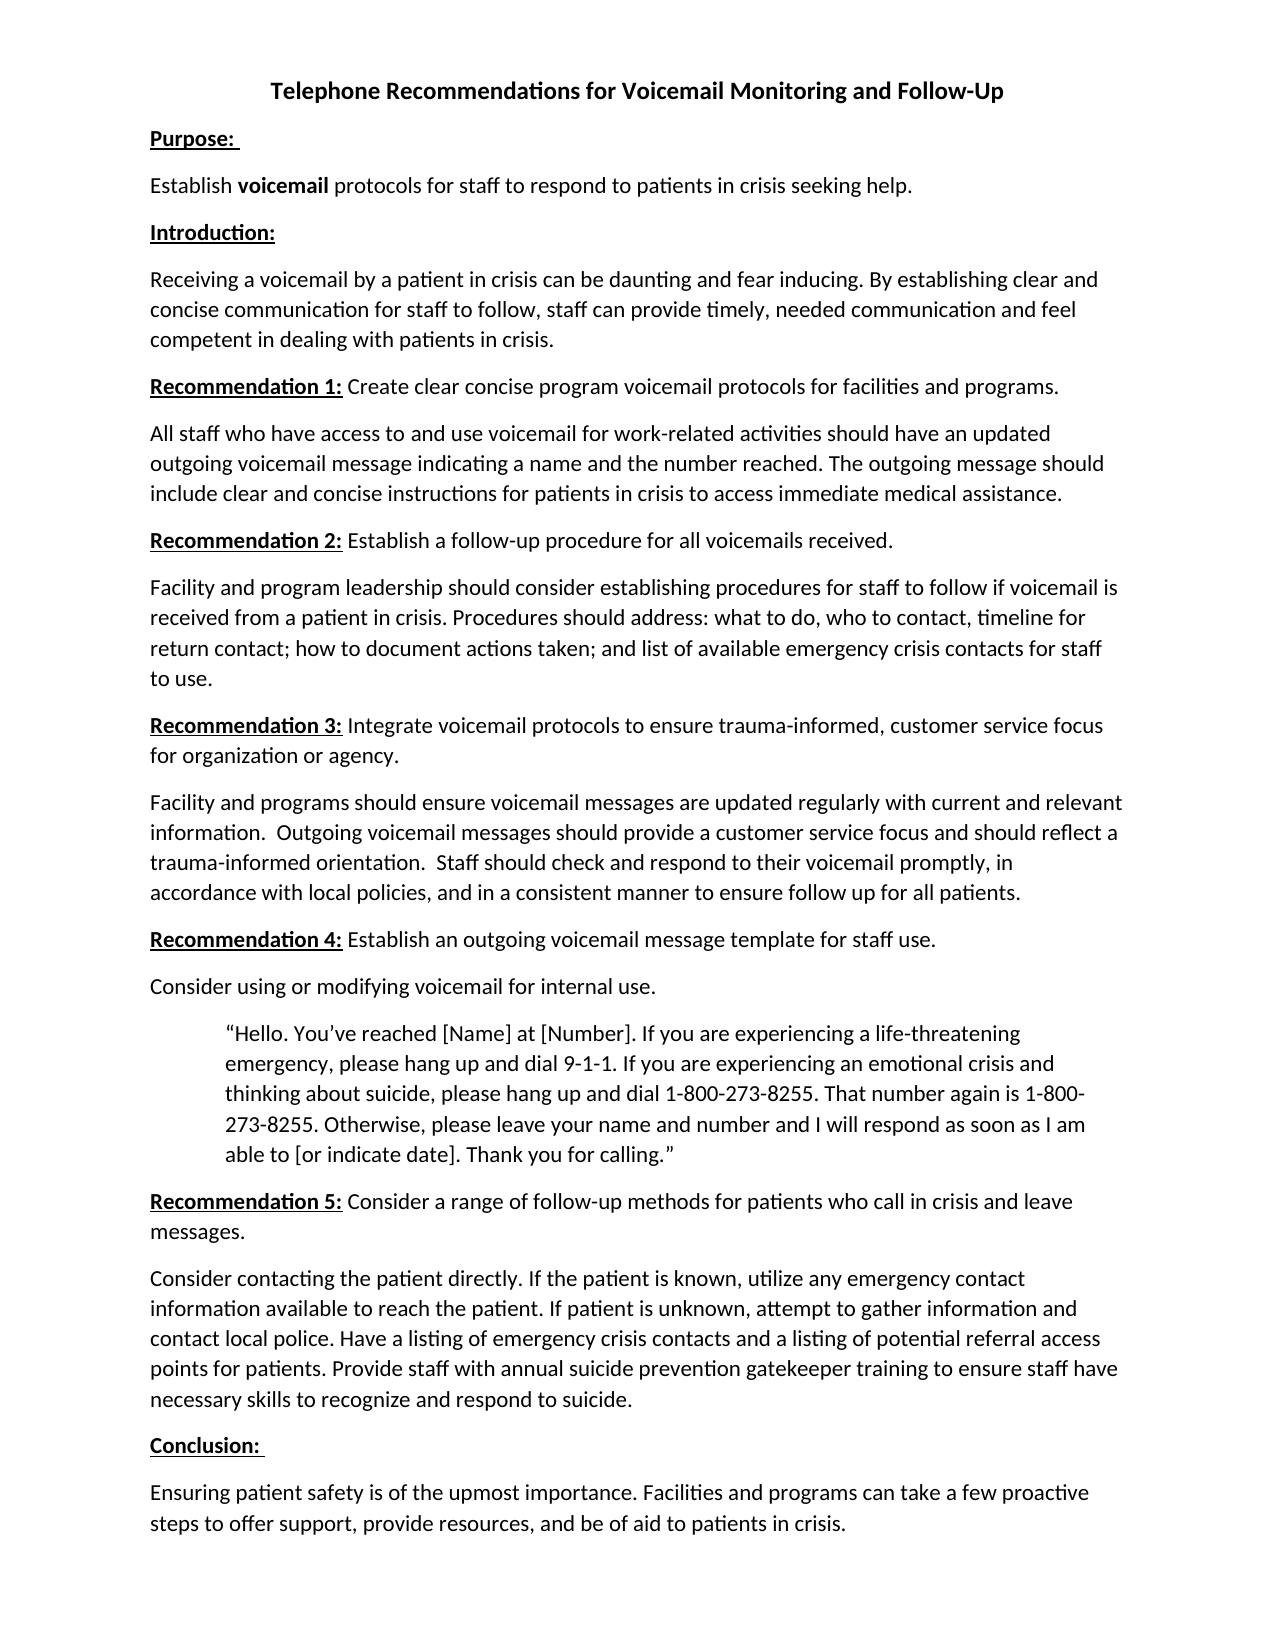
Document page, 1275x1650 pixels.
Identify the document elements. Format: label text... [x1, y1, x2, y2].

text Facility and programs should ensure voicemail messages are updated regularly with current and relevant information. Outgoing voicemail messages should provide a customer service focus and should reflect a trauma-informed orientation. Staff should check and respond to their voicemail promptly, in accordance with local policies, and in a consistent manner to ensure follow up for all patients. [150, 788, 1125, 906]
text Introduction: [150, 218, 1125, 246]
text Purpose: [150, 124, 1125, 152]
text Consider contacting the patient directly. If the patient is known, utilize any emergency contact information available to reach the patient. If patient is unknown, attempt to gather information and contact local police. Have a listing of emergency crisis contacts and a listing of potential referral access points for patients. Provide staff with annual suicide prevention gatekeeper training to ensure staff have necessary skills to recognize and respond to suicide. [150, 1264, 1125, 1413]
text Recommendation 2: Establish a follow-up procedure for all voicemails received. [150, 526, 1125, 554]
text Recommendation 1: Create clear concise program voicemail protocols for facilities and programs. [150, 372, 1125, 400]
text “Hello. You’ve reached [Name] at [Number]. If you are experiencing a life-threatening emergency, please hang up and dial 9-1-1. If you are experiencing an emotional crisis and thinking about suicide, please hang up and dial 1-800-273-8255. That number again is 1-800-273-8255. Otherwise, please leave your name and number and I will respond as soon as I am able to [or indicate date]. Thank you for calling.” [225, 1019, 1125, 1168]
text Consider using or modifying voicemail for internal use. [150, 972, 1125, 1000]
text Conclusion: [150, 1432, 1125, 1459]
text Recommendation 3: Integrate voicemail protocols to ensure trauma-informed, customer service focus for organization or agency. [150, 711, 1125, 769]
text Ensuring patient safety is of the upmost importance. Facilities and programs can take a few proactive steps to offer support, provide resources, and be of aid to patients in crisis. [150, 1478, 1125, 1537]
text Establish voicemail protocols for staff to respond to patients in crisis seeking help. [150, 171, 1125, 199]
text All staff who have access to and use voicemail for work-related activities should have an updated outgoing voicemail message indicating a name and the number reached. The outgoing message should include clear and concise instructions for patients in crisis to access immediate medical assistance. [150, 419, 1125, 507]
text Recommendation 4: Establish an outgoing voicemail message template for staff use. [150, 925, 1125, 953]
text Recommendation 5: Consider a range of follow-up methods for patients who call in crisis and leave messages. [150, 1187, 1125, 1245]
text Receiving a voicemail by a patient in crisis can be daunting and fear inducing. By establishing clear and concise communication for staff to follow, staff can provide timely, needed communication and feel competent in dealing with patients in crisis. [150, 265, 1125, 353]
text Facility and program leadership should consider establishing procedures for staff to follow if voicemail is received from a patient in crisis. Procedures should address: what to do, who to contact, timeline for return contact; how to document actions taken; and list of available emergency crisis contacts for staff to use. [150, 573, 1125, 692]
